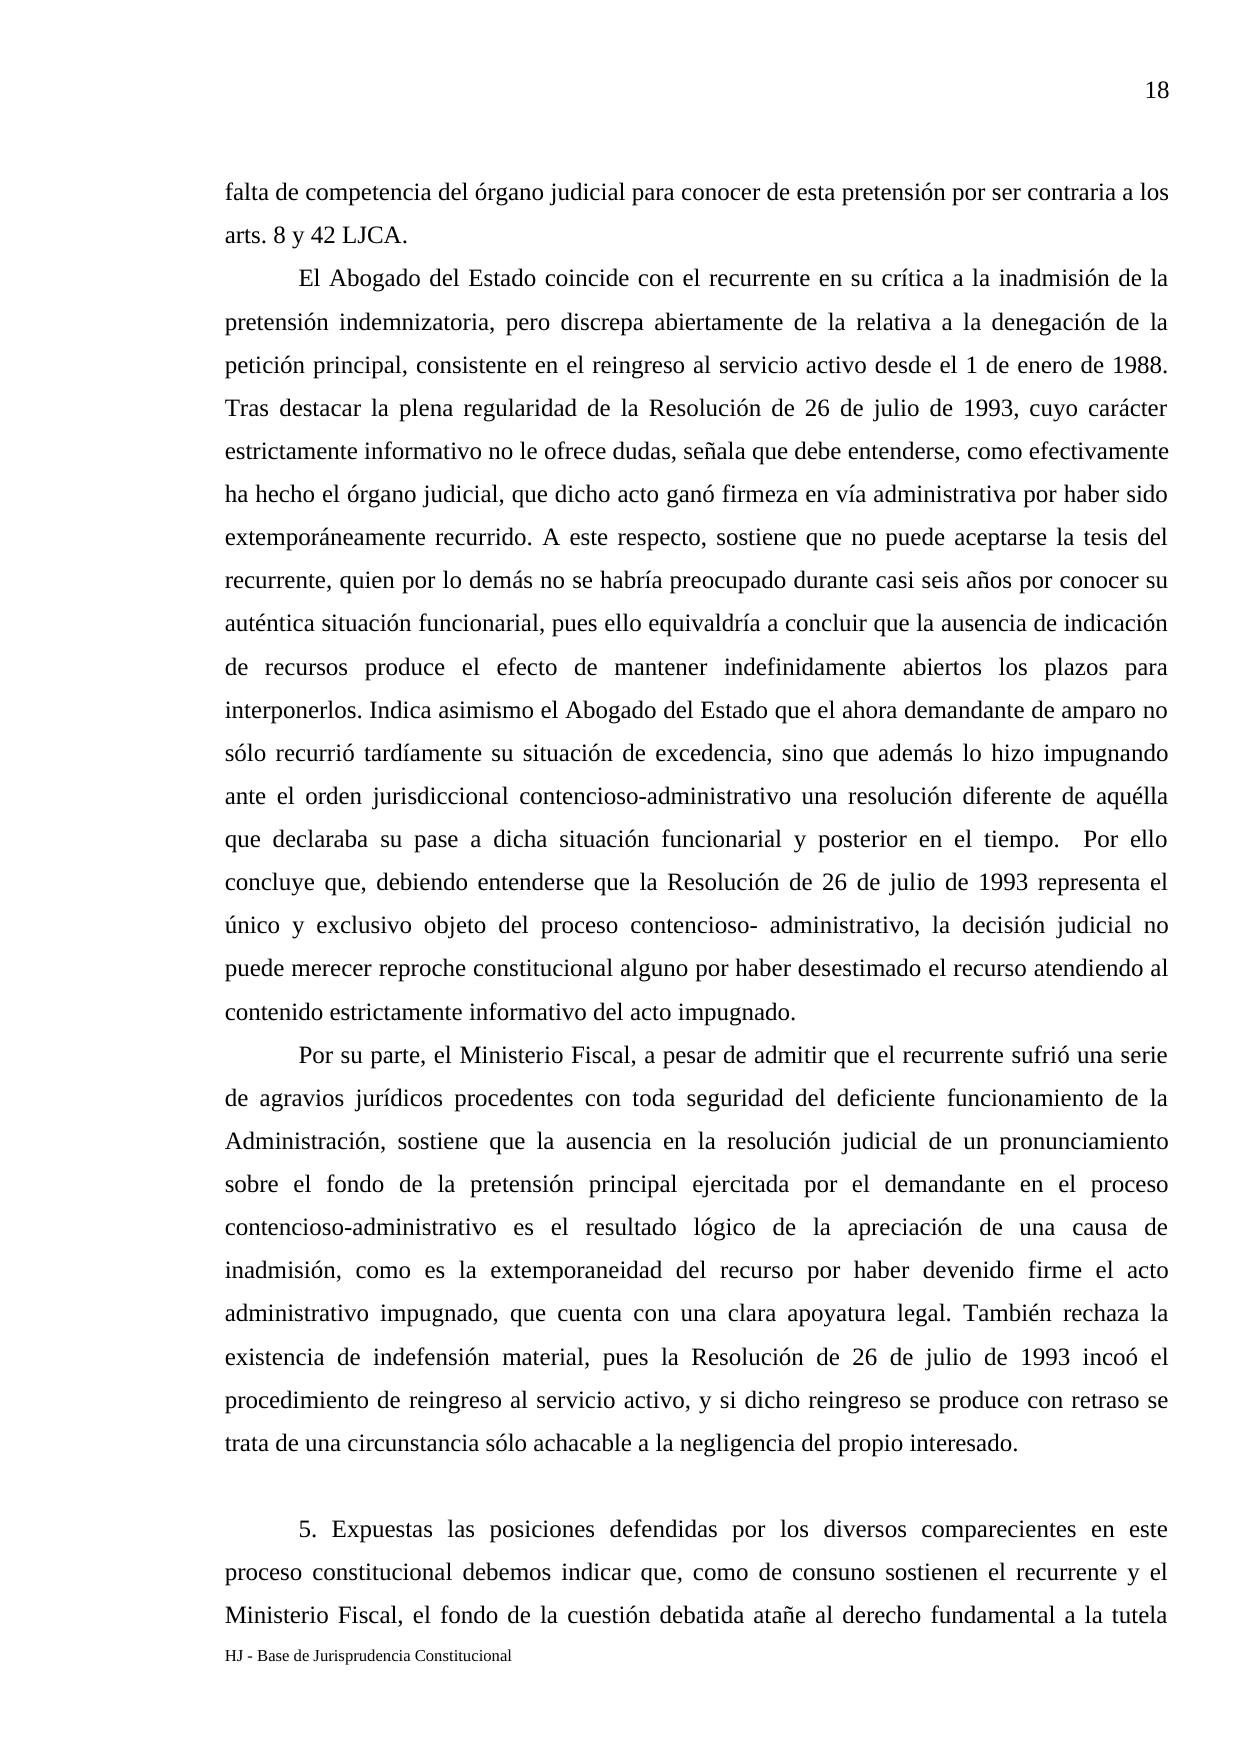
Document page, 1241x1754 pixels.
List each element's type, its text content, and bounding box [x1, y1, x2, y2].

text Por su parte, el Ministerio Fiscal, a pesar de admitir que el recurrente sufrió una serie de agravios jurídicos procedentes con toda seguridad del deficiente funcionamiento de la Administración, sostiene que la ausencia en la resolución judicial de un pronunciamiento sobre el fondo de la pretensión principal ejercitada por el demandante en el proceso contencioso-administrativo es el resultado lógico de la apreciación de una causa de inadmisión, como es la extemporaneidad del recurso por haber devenido firme el acto administrativo impugnado, que cuenta con una clara apoyatura legal. También rechaza la existencia de indefensión material, pues la Resolución de 26 de julio de 1993 incoó el procedimiento de reingreso al servicio activo, y si dicho reingreso se produce con retraso se trata de una circunstancia sólo achacable a la negligencia del propio interesado. [224, 1040, 1169, 1457]
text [224, 1514, 1169, 1629]
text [224, 177, 1169, 249]
text El Abogado del Estado coincide con el recurrente en su crítica a la inadmisión de la pretensión indemnizatoria, pero discrepa abiertamente de la relativa a la denegación de la petición principal, consistente en el reingreso al servicio activo desde el 1 de enero de 1988. Tras destacar la plena regularidad de la Resolución de 26 de julio de 1993, cuyo carácter estrictamente informativo no le ofrece dudas, señala que debe entenderse, como efectivamente ha hecho el órgano judicial, que dicho acto ganó firmeza en vía administrativa por haber sido extemporáneamente recurrido. A este respecto, sostiene que no puede aceptarse la tesis del recurrente, quien por lo demás no se habría preocupado durante casi seis años por conocer su auténtica situación funcionarial, pues ello equivaldría a concluir que la ausencia de indicación de recursos produce el efecto de mantener indefinidamente abiertos los plazos para interponerlos. Indica asimismo el Abogado del Estado que el ahora demandante de amparo no sólo recurrió tardíamente su situación de excedencia, sino que además lo hizo impugnando ante el orden jurisdiccional contencioso-administrativo una resolución diferente de aquélla que declaraba su pase a dicha situación funcionarial y posterior en el tiempo. Por ello concluye que, debiendo entenderse que la Resolución de 26 de julio de 1993 representa el único y exclusivo objeto del proceso contencioso- administrativo, la decisión judicial no puede merecer reproche constitucional alguno por haber desestimado el recurso atendiendo al contenido estrictamente informativo del acto impugnado. [224, 263, 1169, 1025]
